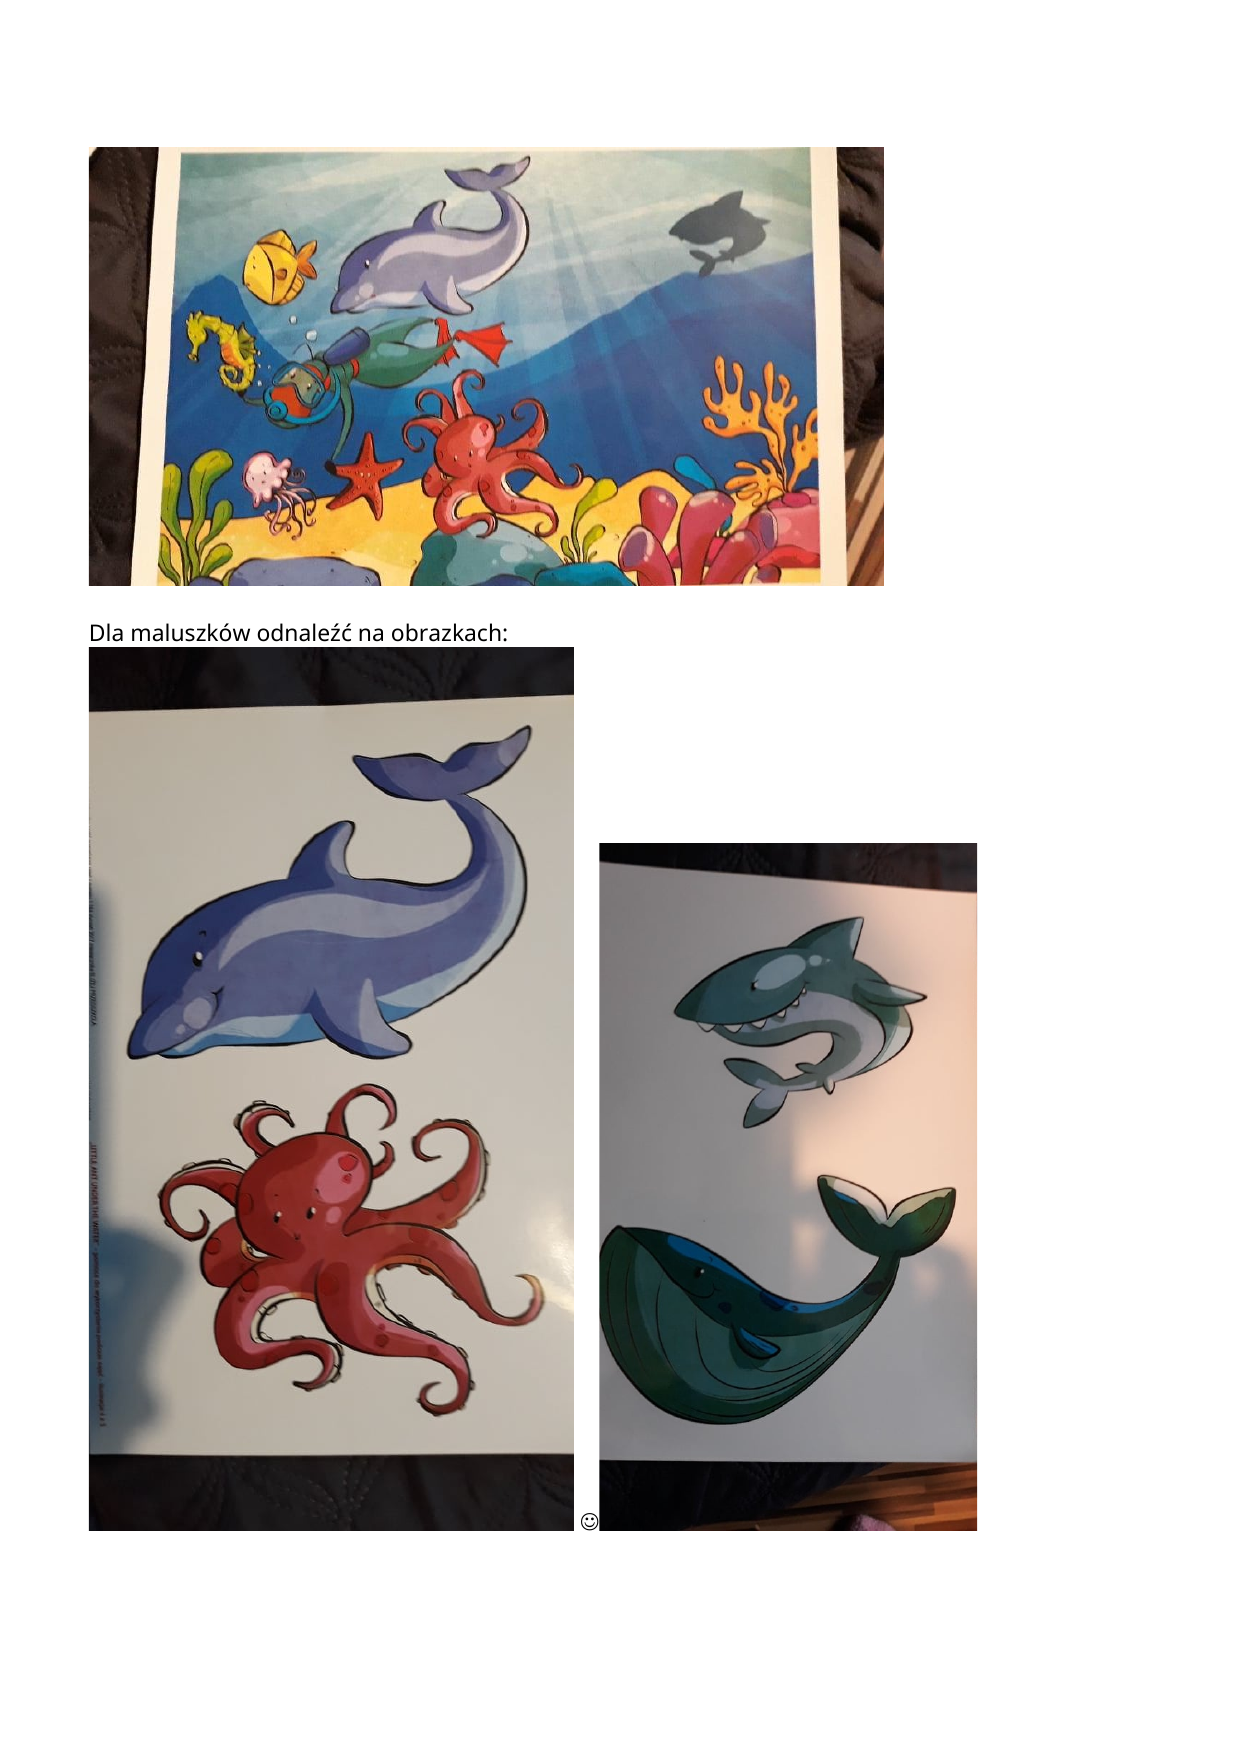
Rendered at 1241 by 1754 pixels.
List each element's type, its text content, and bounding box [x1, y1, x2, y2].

picture [88, 147, 884, 586]
picture [88, 647, 574, 1531]
text Dla maluszków odnaleźć na obrazkach: [89, 617, 1093, 648]
picture [599, 843, 978, 1531]
